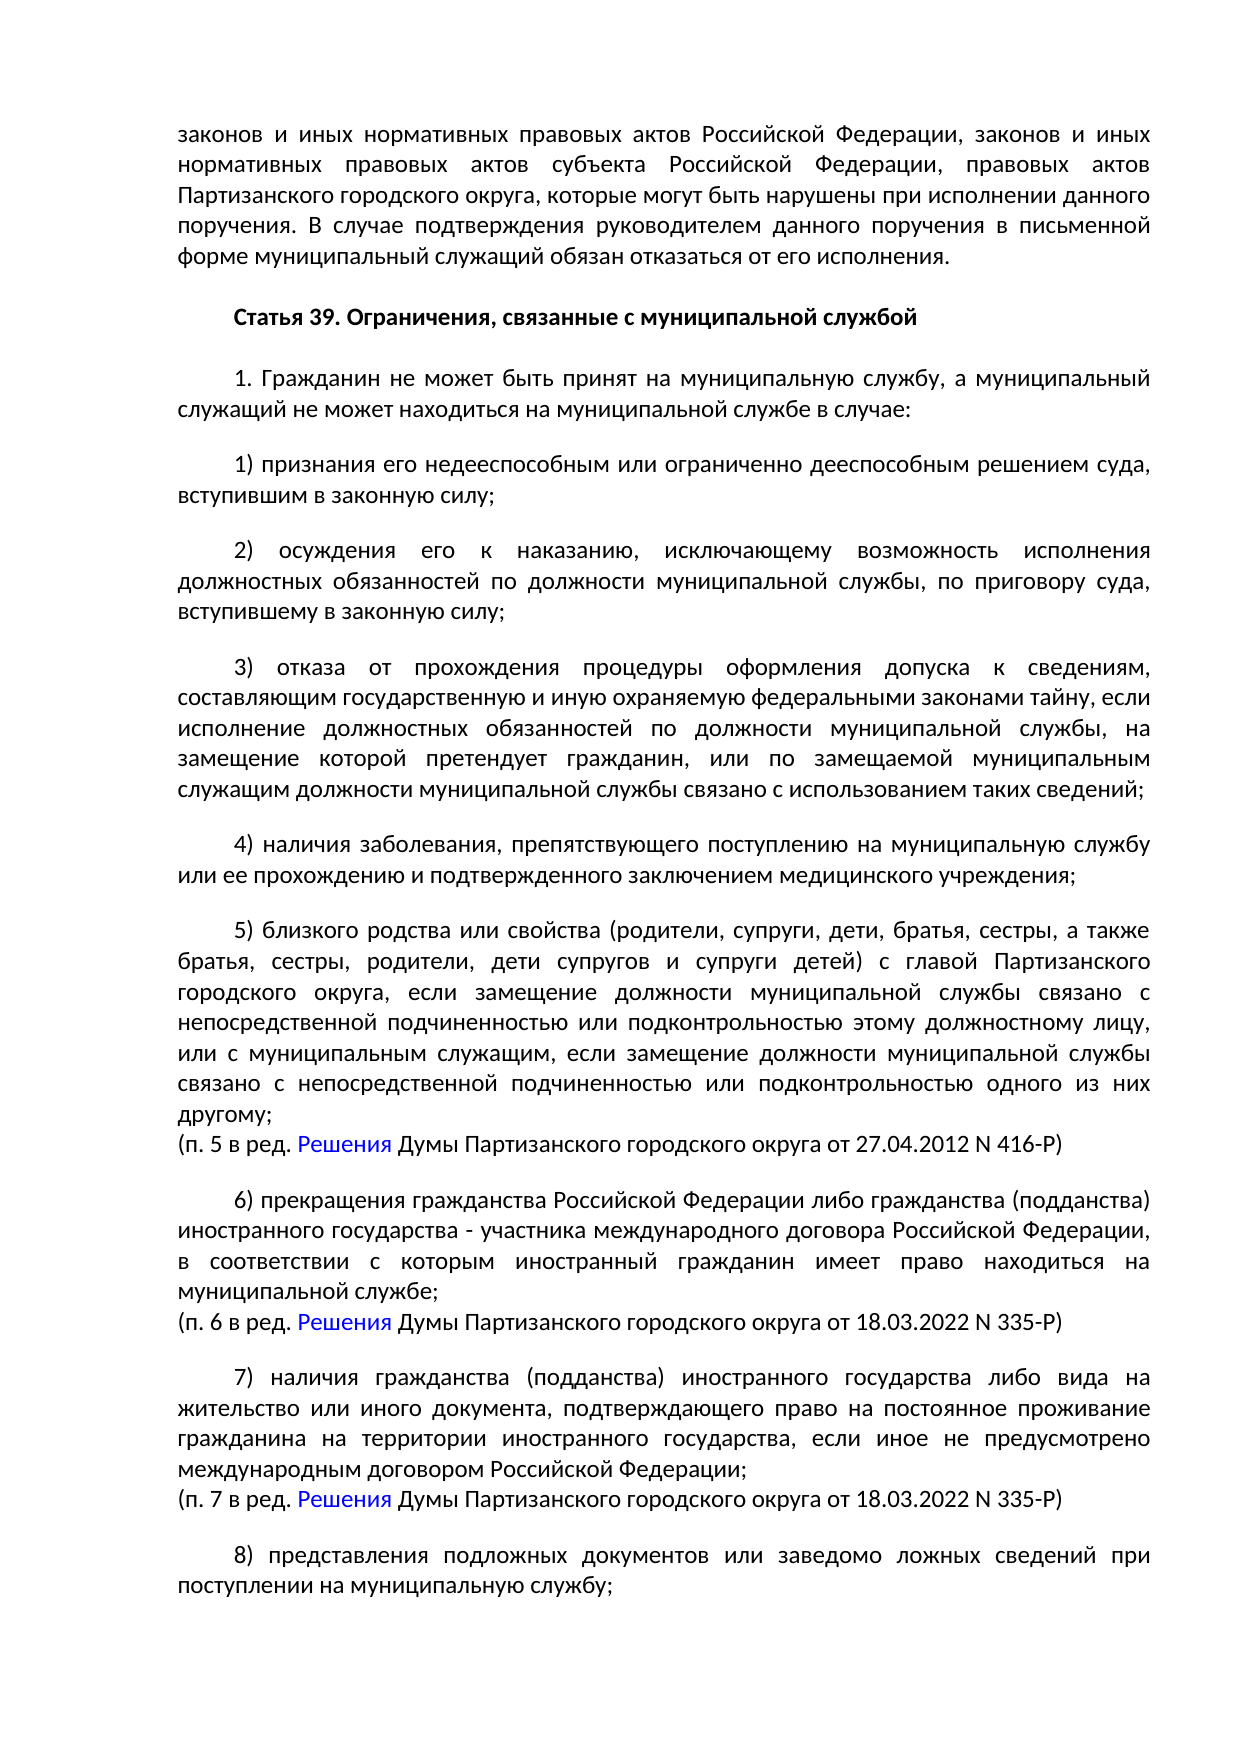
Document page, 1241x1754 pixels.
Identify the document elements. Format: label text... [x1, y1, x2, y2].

text (п. 5 в ред. Решения Думы Партизанского городского округа от 27.04.2012 N 416-Р) [177, 1128, 1152, 1159]
text 8) представления подложных документов или заведомо ложных сведений при поступлении на муниципальную службу; [177, 1539, 1152, 1600]
text (п. 7 в ред. Решения Думы Партизанского городского округа от 18.03.2022 N 335-Р) [177, 1483, 1152, 1514]
text 1) признания его недееспособным или ограниченно дееспособным решением суда, вступившим в законную силу; [177, 448, 1152, 509]
text 2) осуждения его к наказанию, исключающему возможность исполнения должностных обязанностей по должности муниципальной службы, по приговору суда, вступившему в законную силу; [177, 534, 1152, 626]
text 3) отказа от прохождения процедуры оформления допуска к сведениям, составляющим государственную и иную охраняемую федеральными законами тайну, если исполнение должностных обязанностей по должности муниципальной службы, на замещение которой претендует гражданин, или по замещаемой муниципальным служащим должности муниципальной службы связано с использованием таких сведений; [177, 651, 1152, 803]
title Статья 39. Ограничения, связанные с муниципальной службой [177, 301, 1152, 332]
text 4) наличия заболевания, препятствующего поступлению на муниципальную службу или ее прохождению и подтвержденного заключением медицинского учреждения; [177, 828, 1152, 889]
text 7) наличия гражданства (подданства) иностранного государства либо вида на жительство или иного документа, подтверждающего право на постоянное проживание гражданина на территории иностранного государства, если иное не предусмотрено международным договором Российской Федерации; [177, 1361, 1152, 1483]
text 5) близкого родства или свойства (родители, супруги, дети, братья, сестры, а также братья, сестры, родители, дети супругов и супруги детей) с главой Партизанского городского округа, если замещение должности муниципальной службы связано с непосредственной подчиненностью или подконтрольностью этому должностному лицу, или с муниципальным служащим, если замещение должности муниципальной службы связано с непосредственной подчиненностью или подконтрольностью одного из них другому; [177, 914, 1152, 1128]
text 1. Гражданин не может быть принят на муниципальную службу, а муниципальный служащий не может находиться на муниципальной службе в случае: [177, 362, 1152, 423]
text (п. 6 в ред. Решения Думы Партизанского городского округа от 18.03.2022 N 335-Р) [177, 1306, 1152, 1336]
text 6) прекращения гражданства Российской Федерации либо гражданства (подданства) иностранного государства - участника международного договора Российской Федерации, в соответствии с которым иностранный гражданин имеет право находиться на муниципальной службе; [177, 1184, 1152, 1306]
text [177, 118, 1152, 271]
